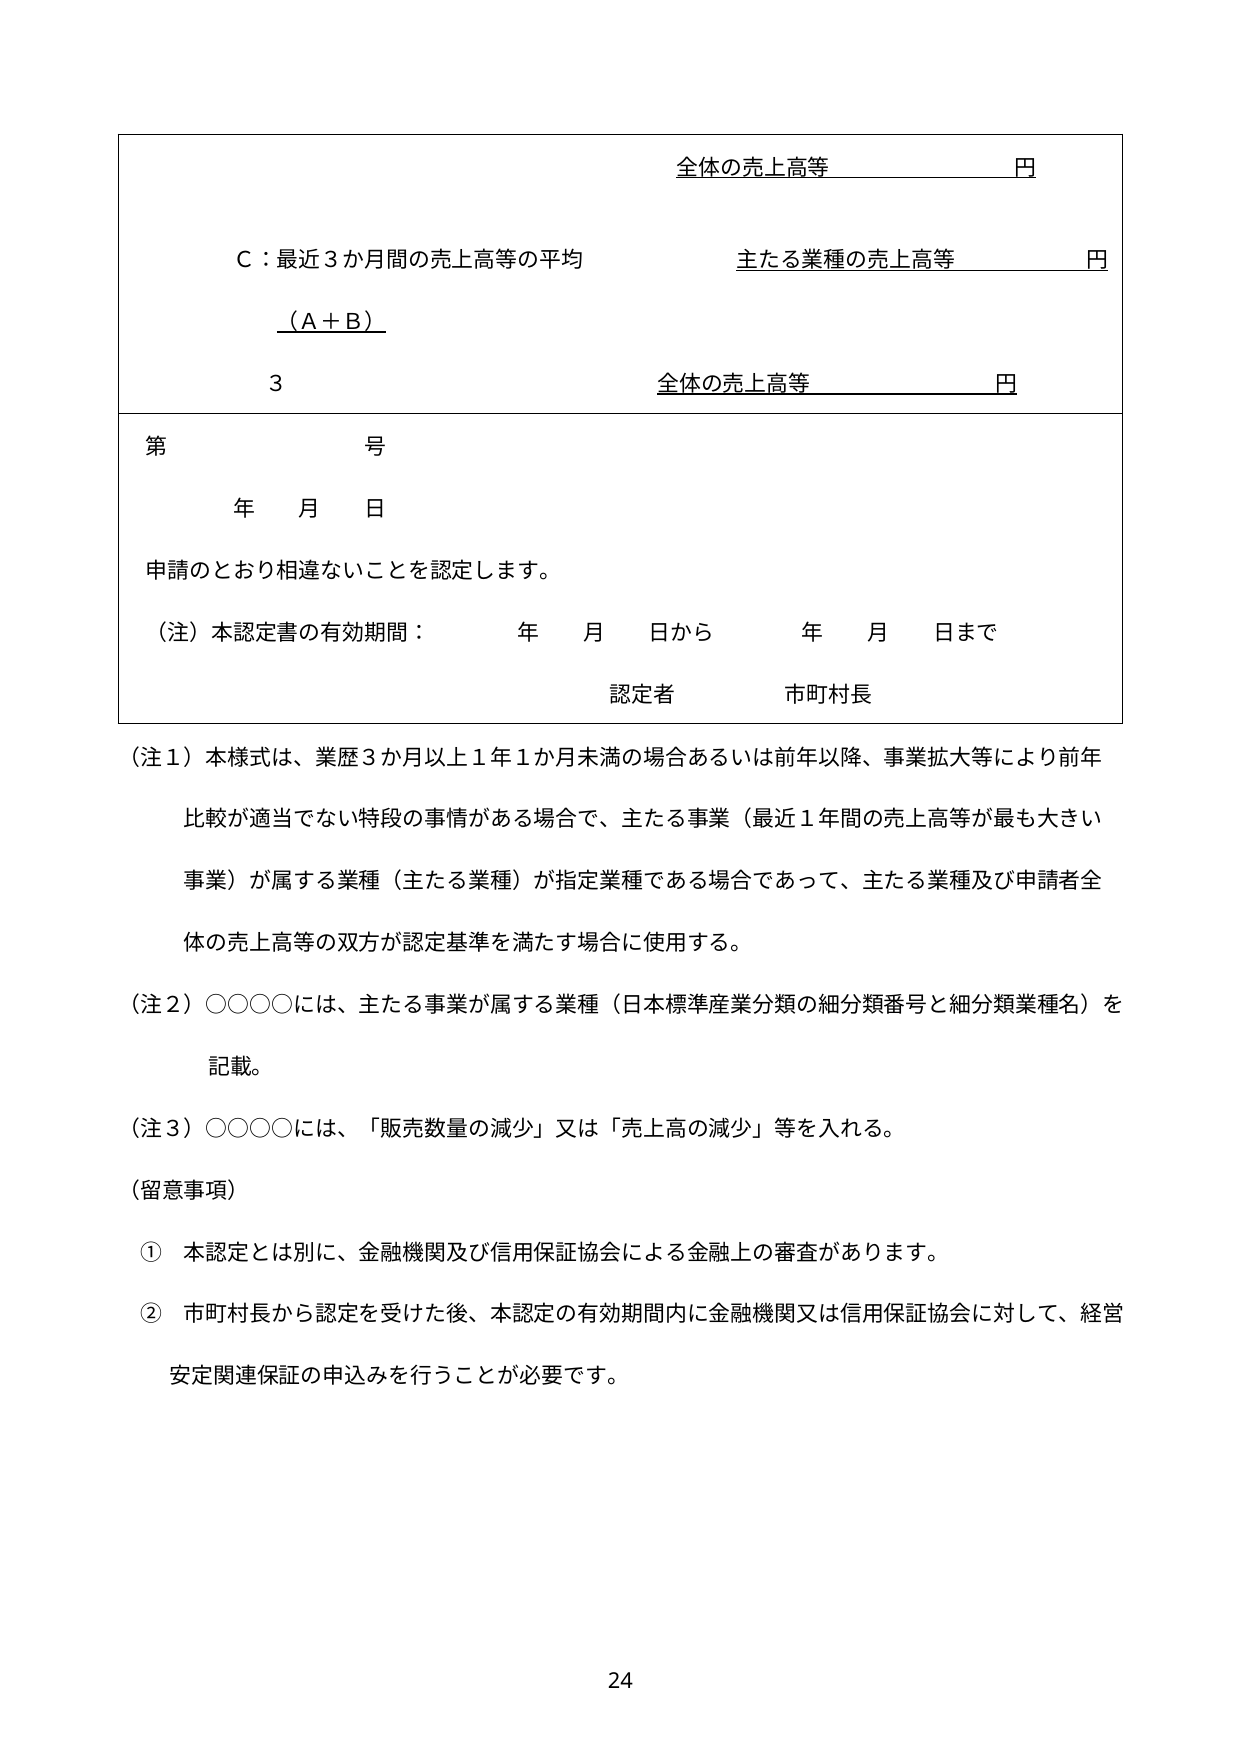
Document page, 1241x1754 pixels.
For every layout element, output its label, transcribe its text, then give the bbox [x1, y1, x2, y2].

text ① 本認定とは別に、金融機関及び信用保証協会による金融上の審査があります。 [118, 1219, 1122, 1281]
table_cell 第 号 年 月 日 申請のとおり相違ないことを認定します。 （注）本認定書の有効期間： 年 月 日から 年 月 日まで 認定者 市町村長 [119, 414, 1122, 723]
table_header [119, 135, 1122, 413]
text （注２）○○○○には、主たる事業が属する業種（日本標準産業分類の細分類番号と細分類業種名）を記載。 [118, 972, 1131, 1096]
text （注３）○○○○には、「販売数量の減少」又は「売上高の減少」等を入れる。 [118, 1096, 1122, 1157]
text （注１）本様式は、業歴３か月以上１年１か月未満の場合あるいは前年以降、事業拡大等により前年比較が適当でない特段の事情がある場合で、主たる事業（最近１年間の売上高等が最も大きい事業）が属する業種（主たる業種）が指定業種である場合であって、主たる業種及び申請者全体の売上高等の双方が認定基準を満たす場合に使用する。 [118, 724, 1122, 972]
text （留意事項） [118, 1157, 1122, 1219]
text ② 市町村長から認定を受けた後、本認定の有効期間内に金融機関又は信用保証協会に対して、経営安定関連保証の申込みを行うことが必要です。 [118, 1281, 1131, 1405]
